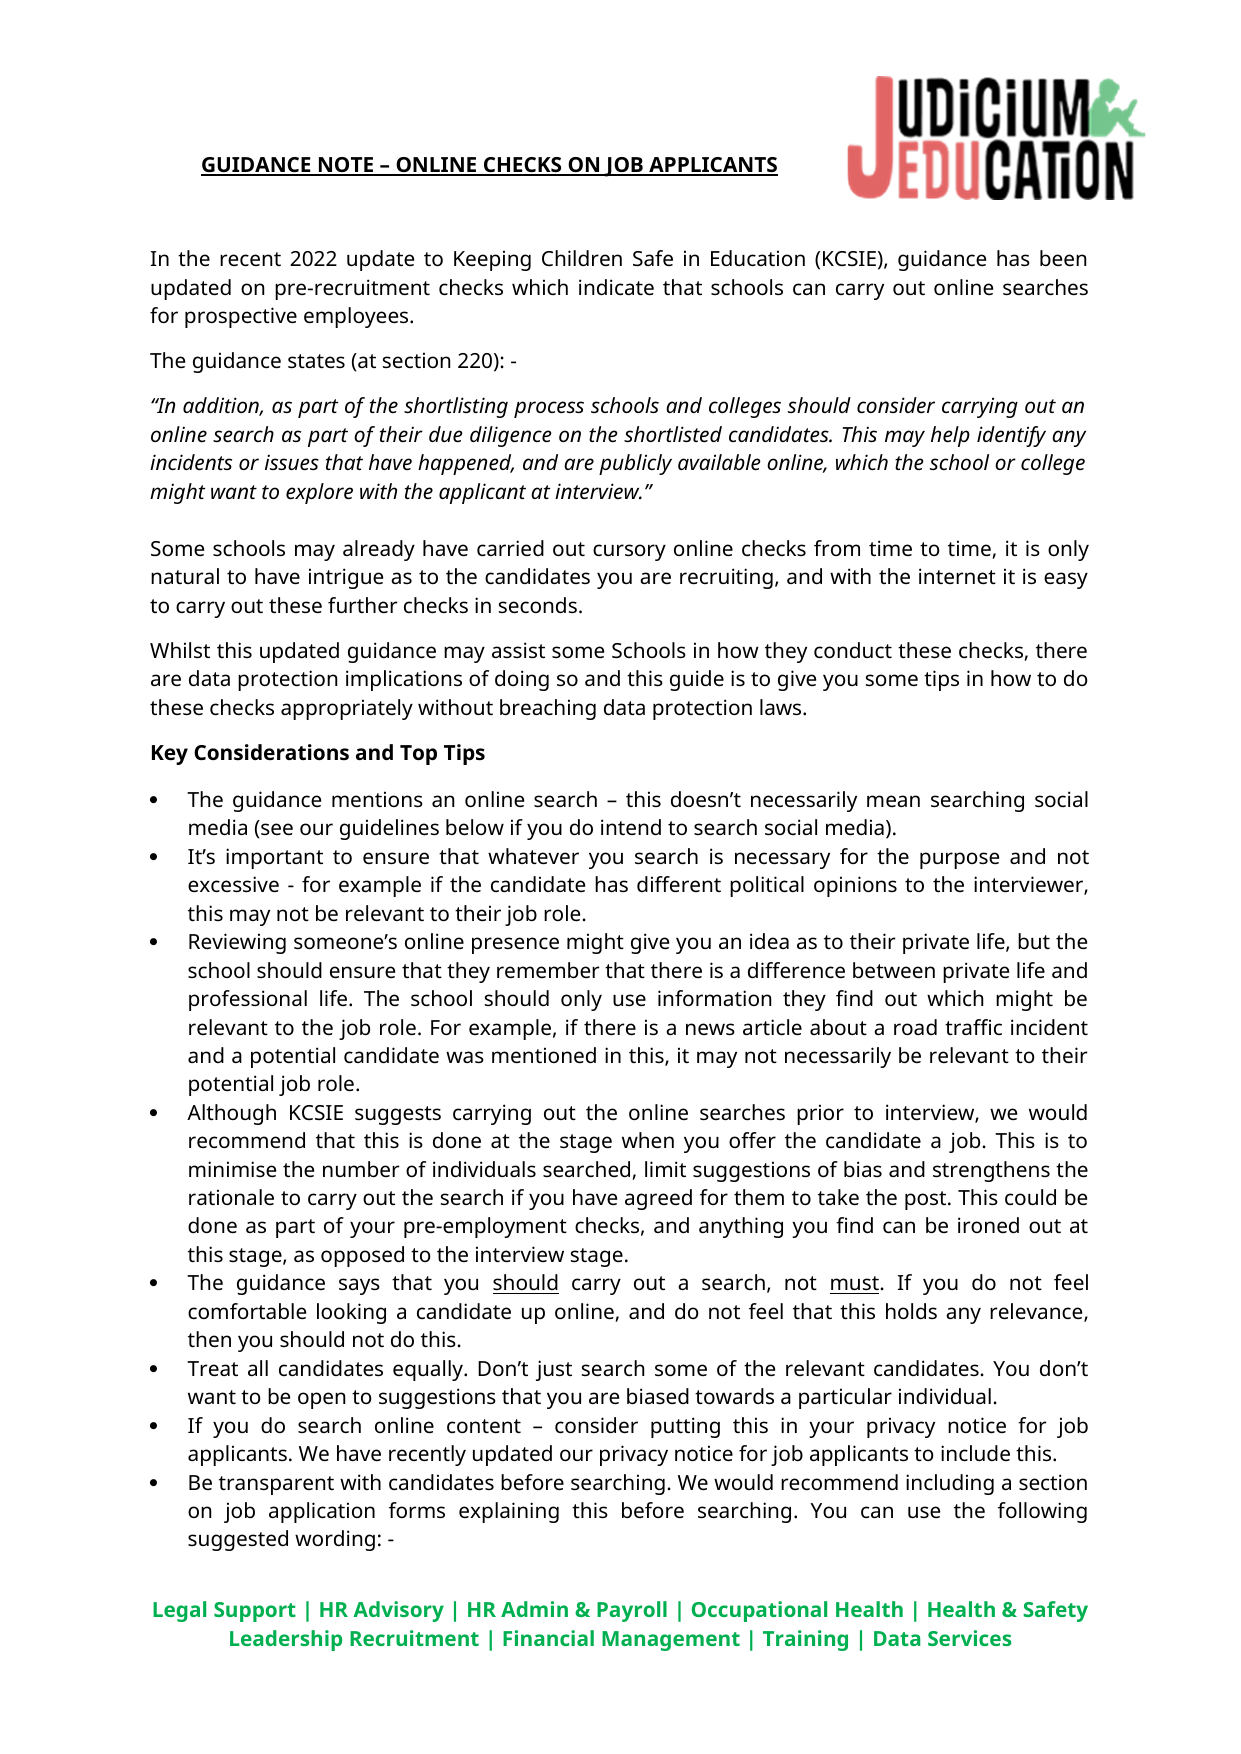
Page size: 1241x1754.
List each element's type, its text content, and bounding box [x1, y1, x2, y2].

list Treat all candidates equally. Don’t just search some of the relevant candidates. You don’t want to be open to suggestions that you are biased towards a particular individual. [150, 1354, 1090, 1411]
list It’s important to ensure that whatever you search is necessary for the purpose and not excessive - for example if the candidate has different political opinions to the interviewer, this may not be relevant to their job role. [150, 842, 1090, 927]
list The guidance mentions an online search – this doesn’t necessarily mean searching social media (see our guidelines below if you do intend to search social media). [150, 785, 1090, 842]
picture [847, 76, 1146, 200]
text Key Considerations and Top Tips [150, 738, 1090, 766]
list Although KCSIE suggests carrying out the online searches prior to interview, we would recommend that this is done at the stage when you offer the candidate a job. This is to minimise the number of individuals searched, limit suggestions of bias and strengthens the rationale to carry out the search if you have agreed for them to take the post. This could be done as part of your pre-employment checks, and anything you find can be ironed out at this stage, as opposed to the interview stage. [150, 1098, 1090, 1268]
text The guidance states (at section 220): - [150, 347, 1090, 375]
list Reviewing someone’s online presence might give you an idea as to their private life, but the school should ensure that they remember that there is a difference between private life and professional life. The school should only use information they find out which might be relevant to the job role. For example, if there is a news article about a road traffic incident and a potential candidate was mentioned in this, it may not necessarily be relevant to their potential job role. [150, 927, 1090, 1098]
text In the recent 2022 update to Keeping Children Safe in Education (KCSIE), guidance has been updated on pre-recruitment checks which indicate that schools can carry out online searches for prospective employees. [150, 244, 1090, 330]
list Be transparent with candidates before searching. We would recommend including a section on job application forms explaining this before searching. You can use the following suggested wording: - [150, 1468, 1090, 1553]
text “In addition, as part of the shortlisting process schools and colleges should consider carrying out an online search as part of their due diligence on the shortlisted candidates. This may help identify any incidents or issues that have happened, and are publicly available online, which the school or college might want to explore with the applicant at interview.” [150, 392, 1090, 505]
list The guidance says that you should carry out a search, not must. If you do not feel comfortable looking a candidate up online, and do not feel that this holds any relevance, then you should not do this. [150, 1268, 1090, 1354]
text GUIDANCE NOTE – ONLINE CHECKS ON JOB APPLICANTS [150, 150, 1090, 178]
list If you do search online content – consider putting this in your privacy notice for job applicants. We have recently updated our privacy notice for job applicants to include this. [150, 1411, 1090, 1468]
text Some schools may already have carried out cursory online checks from time to time, it is only natural to have intrigue as to the candidates you are recruiting, and with the internet it is easy to carry out these further checks in seconds. [150, 534, 1090, 619]
text Whilst this updated guidance may assist some Schools in how they conduct these checks, there are data protection implications of doing so and this guide is to give you some tips in how to do these checks appropriately without breaching data protection laws. [150, 636, 1090, 721]
